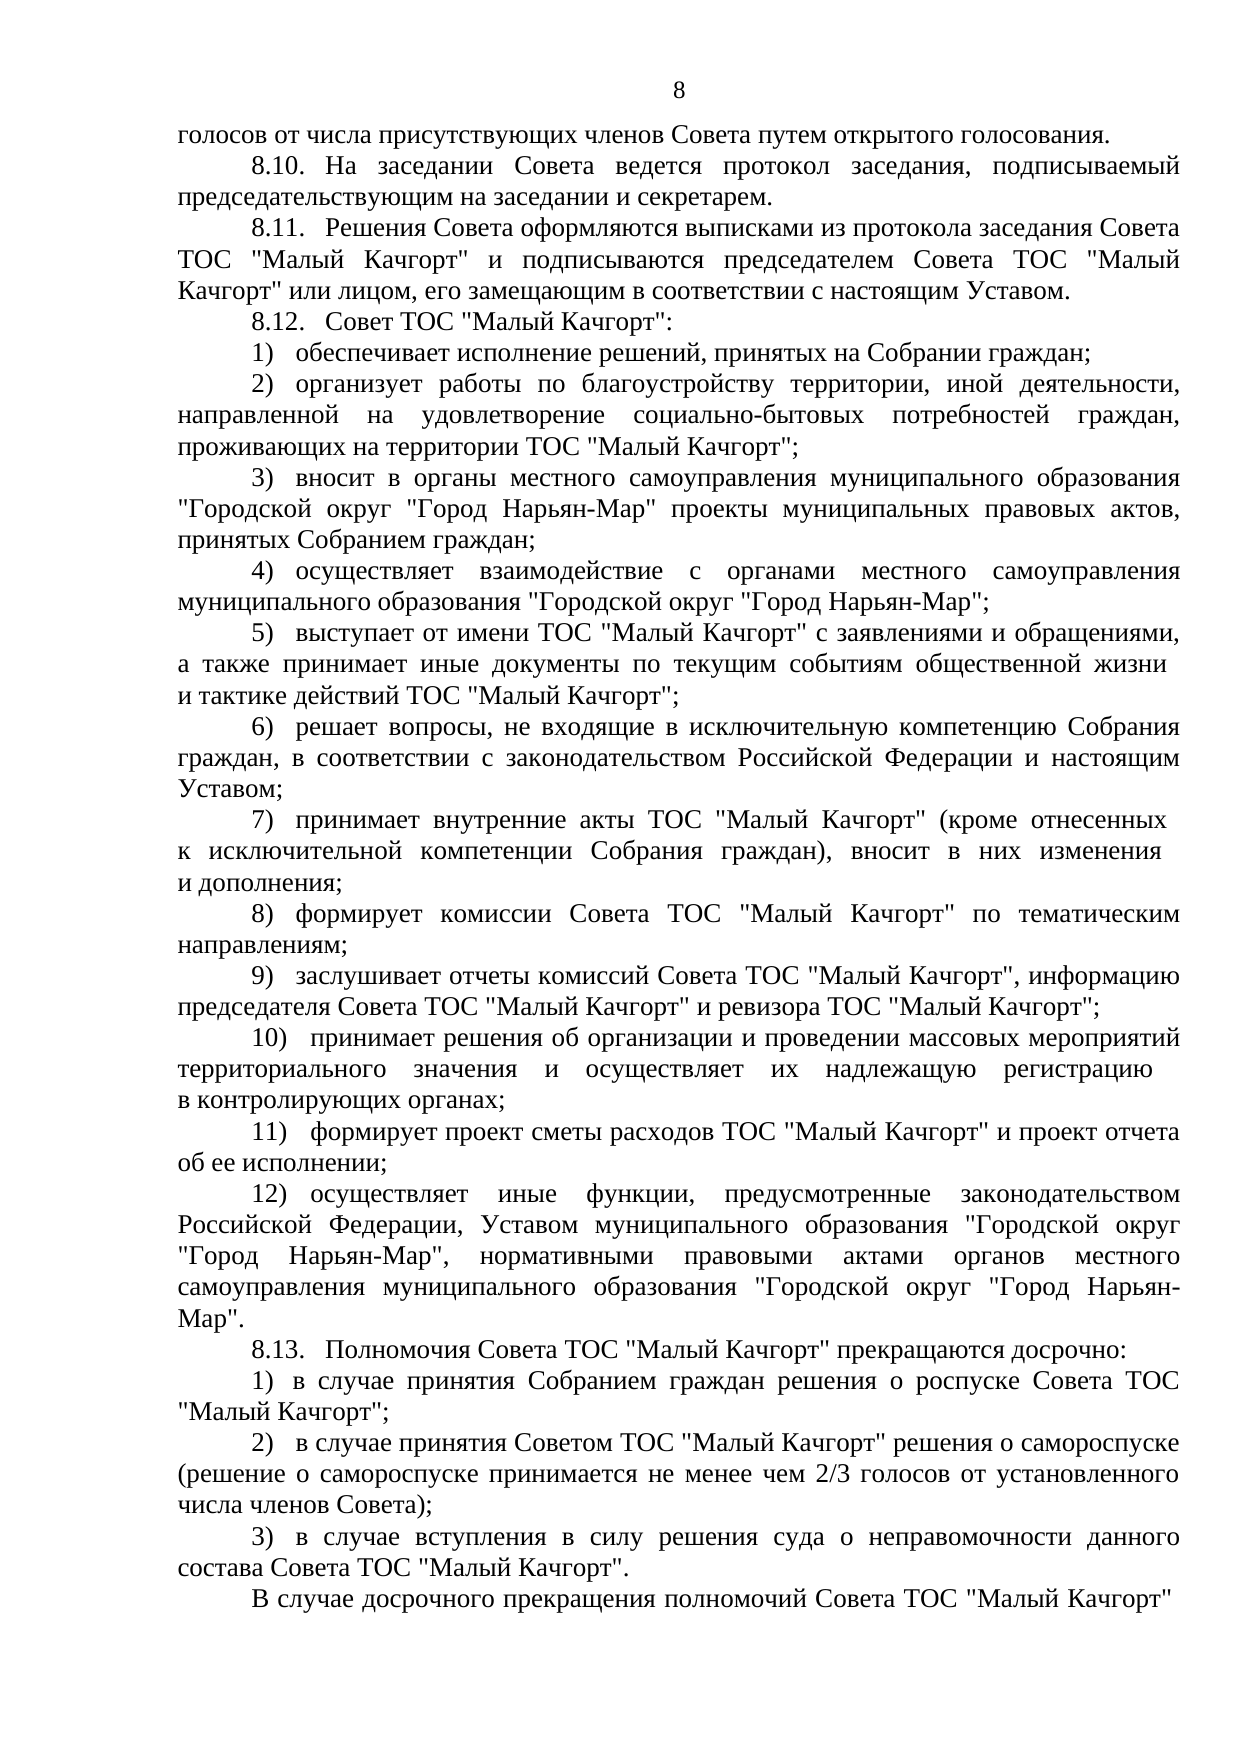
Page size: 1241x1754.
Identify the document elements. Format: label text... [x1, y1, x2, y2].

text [177, 118, 1181, 149]
text 8.13. Полномочия Совета ТОС "Малый Качгорт" прекращаются досрочно: [177, 1333, 1181, 1364]
text 5) выступает от имени ТОС "Малый Качгорт" с заявлениями и обращениями, а также принимает иные документы по текущим событиям общественной жизни и тактике действий ТОС "Малый Качгорт"; [177, 616, 1181, 710]
text 11) формирует проект сметы расходов ТОС "Малый Качгорт" и проект отчета об ее исполнении; [177, 1115, 1181, 1177]
text 8.10. На заседании Совета ведется протокол заседания, подписываемый председательствующим на заседании и секретарем. [177, 149, 1181, 212]
text 1) обеспечивает исполнение решений, принятых на Собрании граждан; [177, 336, 1181, 367]
text 2) в случае принятия Советом ТОС "Малый Качгорт" решения о самороспуске (решение о самороспуске принимается не менее чем 2/3 голосов от установленного числа членов Совета); [177, 1426, 1181, 1520]
text 3) в случае вступления в силу решения суда о неправомочности данного состава Совета ТОС "Малый Качгорт". [177, 1520, 1181, 1582]
text 8.12. Совет ТОС "Малый Качгорт": [177, 305, 1181, 336]
text 4) осуществляет взаимодействие с органами местного самоуправления муниципального образования "Городской округ "Город Нарьян-Мар"; [177, 554, 1181, 616]
text 8.11. Решения Совета оформляются выписками из протокола заседания Совета ТОС "Малый Качгорт" и подписываются председателем Совета ТОС "Малый Качгорт" или лицом, его замещающим в соответствии с настоящим Уставом. [177, 212, 1181, 305]
text 8) формирует комиссии Совета ТОС "Малый Качгорт" по тематическим направлениям; [177, 897, 1181, 959]
text 10) принимает решения об организации и проведении массовых мероприятий территориального значения и осуществляет их надлежащую регистрацию в контролирующих органах; [177, 1021, 1181, 1115]
text 1) в случае принятия Собранием граждан решения о роспуске Совета ТОС "Малый Качгорт"; [177, 1364, 1181, 1426]
text 9) заслушивает отчеты комиссий Совета ТОС "Малый Качгорт", информацию председателя Совета ТОС "Малый Качгорт" и ревизора ТОС "Малый Качгорт"; [177, 959, 1181, 1021]
text 7) принимает внутренние акты ТОС "Малый Качгорт" (кроме отнесенных к исключительной компетенции Собрания граждан), вносит в них изменения и дополнения; [177, 803, 1181, 897]
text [177, 1582, 1181, 1613]
text 2) организует работы по благоустройству территории, иной деятельности, направленной на удовлетворение социально-бытовых потребностей граждан, проживающих на территории ТОС "Малый Качгорт"; [177, 367, 1181, 461]
text 6) решает вопросы, не входящие в исключительную компетенцию Собрания граждан, в соответствии с законодательством Российской Федерации и настоящим Уставом; [177, 710, 1181, 803]
text 3) вносит в органы местного самоуправления муниципального образования "Городской округ "Город Нарьян-Мар" проекты муниципальных правовых актов, принятых Собранием граждан; [177, 461, 1181, 554]
text 12) осуществляет иные функции, предусмотренные законодательством Российской Федерации, Уставом муниципального образования "Городской округ "Город Нарьян-Мар", нормативными правовыми актами органов местного самоуправления муниципального образования "Городской округ "Город Нарьян-Мар". [177, 1177, 1181, 1333]
